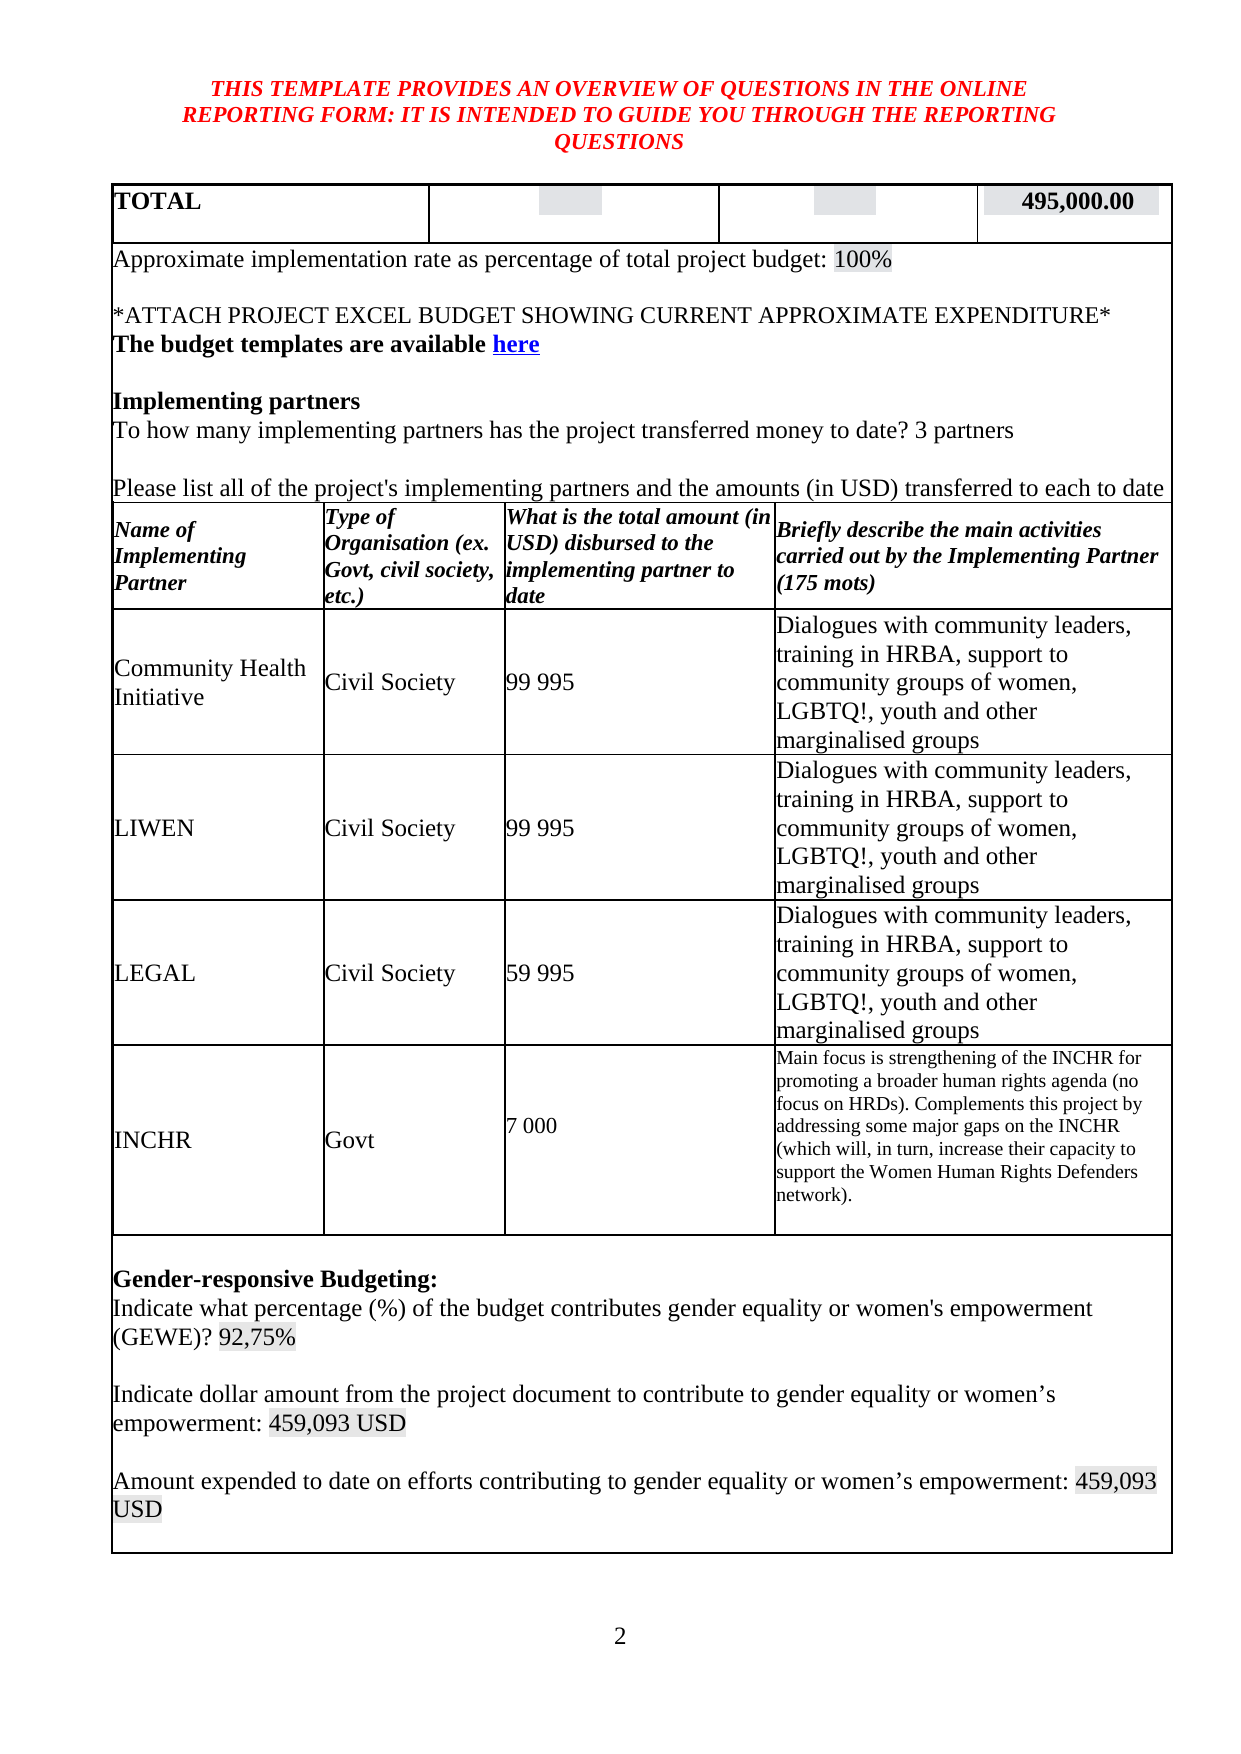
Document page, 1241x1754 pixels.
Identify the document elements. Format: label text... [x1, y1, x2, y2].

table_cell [113, 244, 1171, 502]
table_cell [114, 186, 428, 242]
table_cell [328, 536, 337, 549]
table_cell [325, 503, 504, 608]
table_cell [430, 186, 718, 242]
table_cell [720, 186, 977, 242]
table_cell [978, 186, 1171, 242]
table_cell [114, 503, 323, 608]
